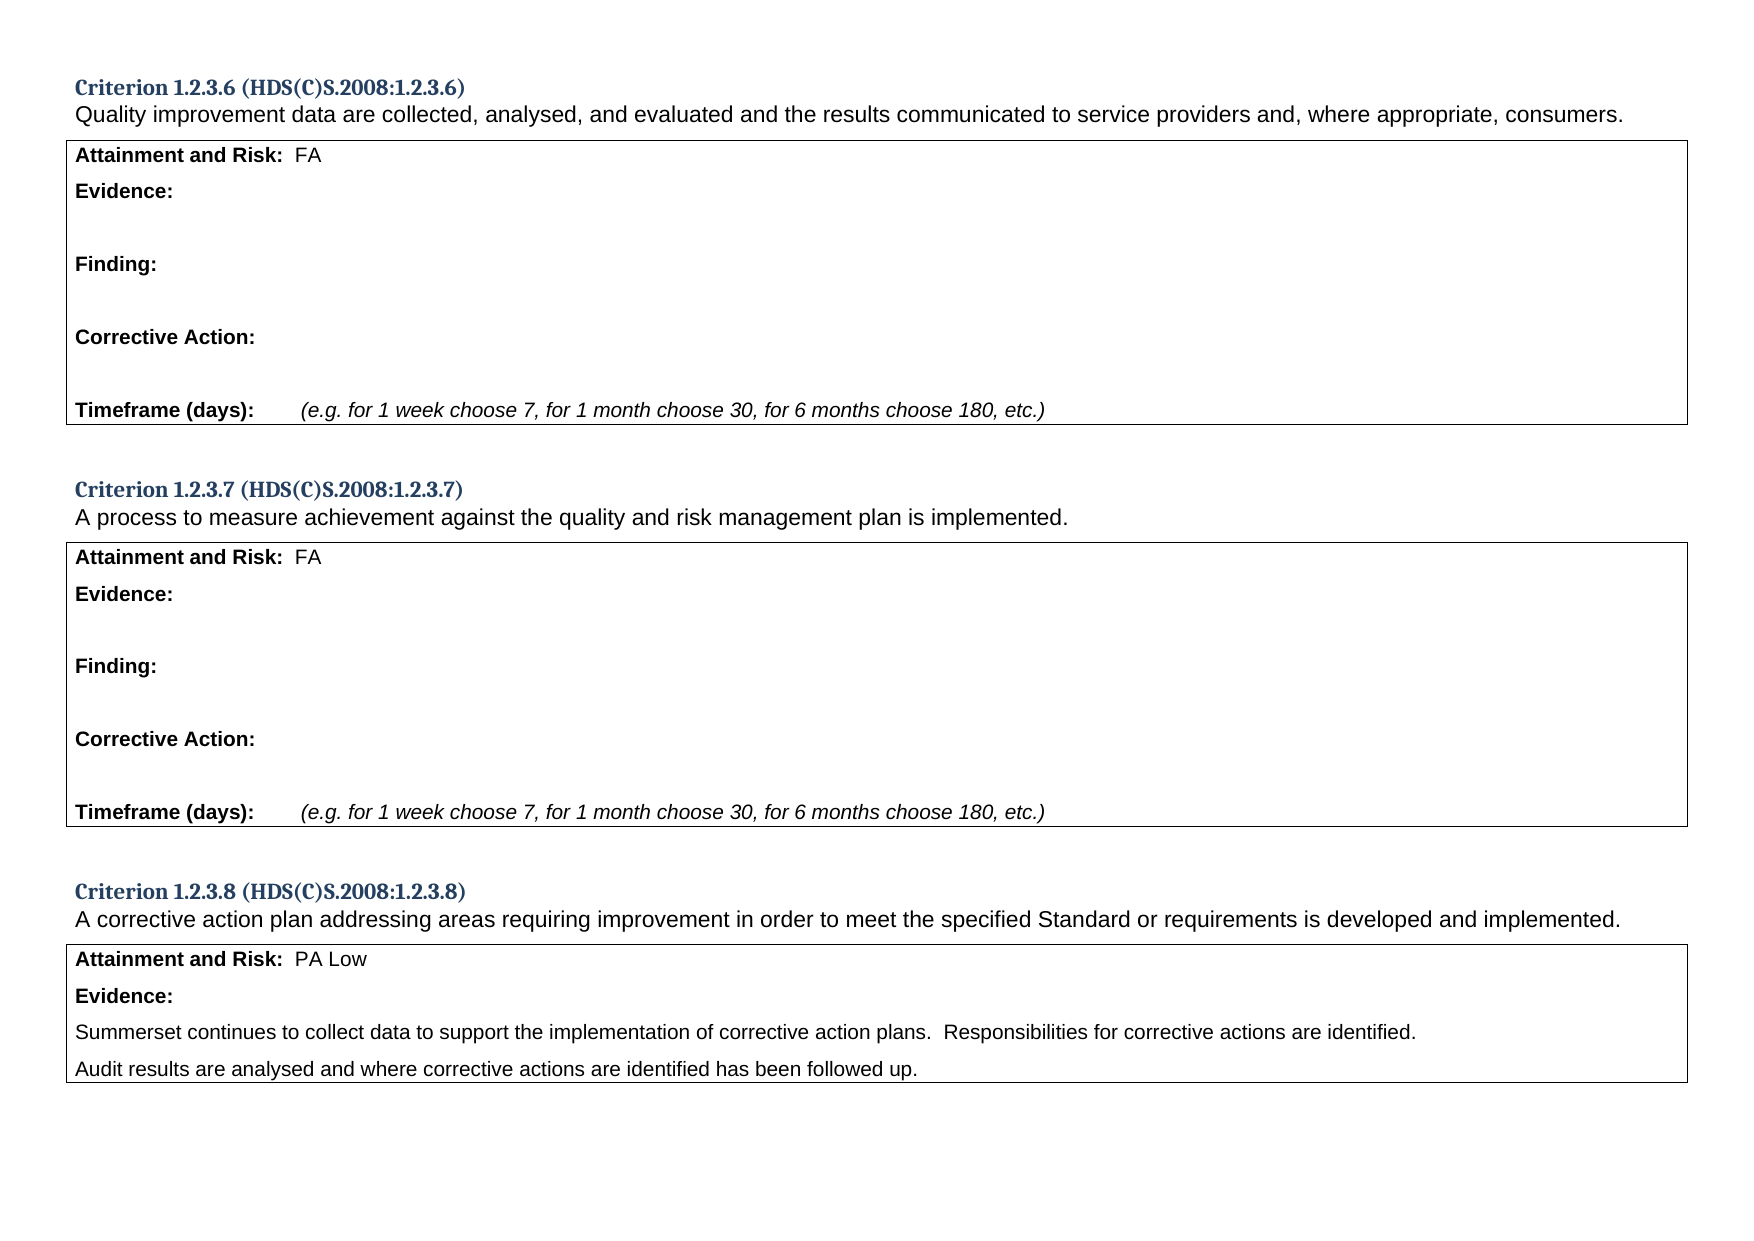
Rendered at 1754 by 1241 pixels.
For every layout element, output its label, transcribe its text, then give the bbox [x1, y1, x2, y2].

text Summerset continues to collect data to support the implementation of corrective action plans. Responsibilities for corrective actions are identified. [67, 1017, 1687, 1044]
text Corrective Action: [67, 724, 1687, 751]
text Attainment and Risk: FA [67, 141, 1687, 167]
text Evidence: [67, 579, 1687, 605]
subtitle Criterion 1.2.3.7 (HDS(C)S.2008:1.2.3.7) [75, 477, 1679, 503]
text Quality improvement data are collected, analysed, and evaluated and the results communicated to service providers and, where appropriate, consumers. [75, 101, 1679, 128]
text Corrective Action: [67, 322, 1687, 349]
text Audit results are analysed and where corrective actions are identified has been followed up. [67, 1054, 1687, 1082]
text Timeframe (days): (e.g. for 1 week choose 7, for 1 month choose 30, for 6 months choose 180, etc.) [67, 395, 1687, 424]
text Evidence: [67, 981, 1687, 1007]
text A process to measure achievement against the quality and risk management plan is implemented. [75, 503, 1679, 530]
subtitle Criterion 1.2.3.8 (HDS(C)S.2008:1.2.3.8) [75, 879, 1679, 906]
text Attainment and Risk: PA Low [67, 945, 1687, 971]
text Finding: [67, 652, 1687, 678]
text A corrective action plan addressing areas requiring improvement in order to meet the specified Standard or requirements is developed and implemented. [75, 906, 1679, 932]
subtitle Criterion 1.2.3.6 (HDS(C)S.2008:1.2.3.6) [75, 75, 1679, 101]
text Attainment and Risk: FA [67, 543, 1687, 569]
text Finding: [67, 249, 1687, 276]
text Timeframe (days): (e.g. for 1 week choose 7, for 1 month choose 30, for 6 months choose 180, etc.) [67, 797, 1687, 826]
text Evidence: [67, 177, 1687, 203]
